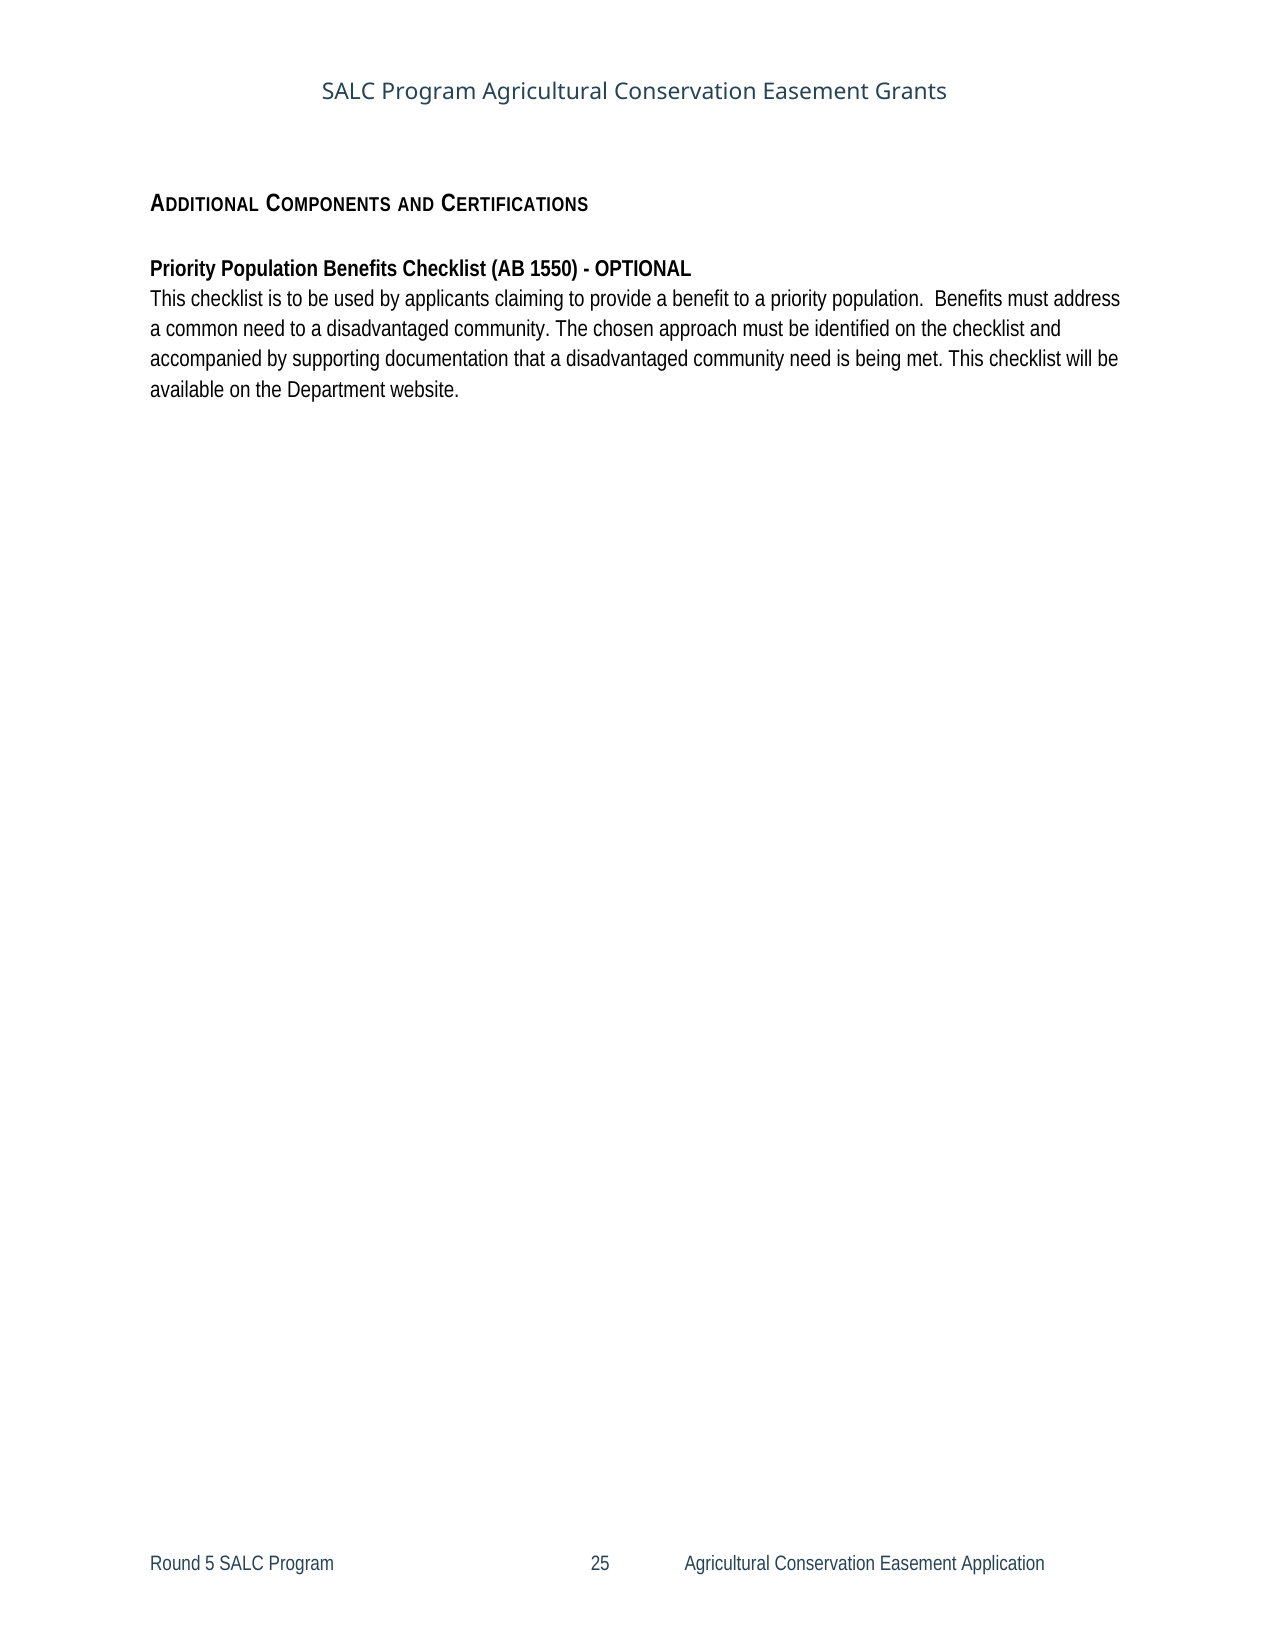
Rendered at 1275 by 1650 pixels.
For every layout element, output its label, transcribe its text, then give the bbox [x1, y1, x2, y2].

subtitle Additional Components and Certifications [150, 187, 1125, 216]
text Priority Population Benefits Checklist (AB 1550) - OPTIONAL This checklist is to be used by applicants claiming to provide a benefit to a priority population. Benefits must address a common need to a disadvantaged community. The chosen approach must be identified on the checklist and accompanied by supporting documentation that a disadvantaged community need is being met. This checklist will be available on the Department website. [150, 255, 1125, 402]
